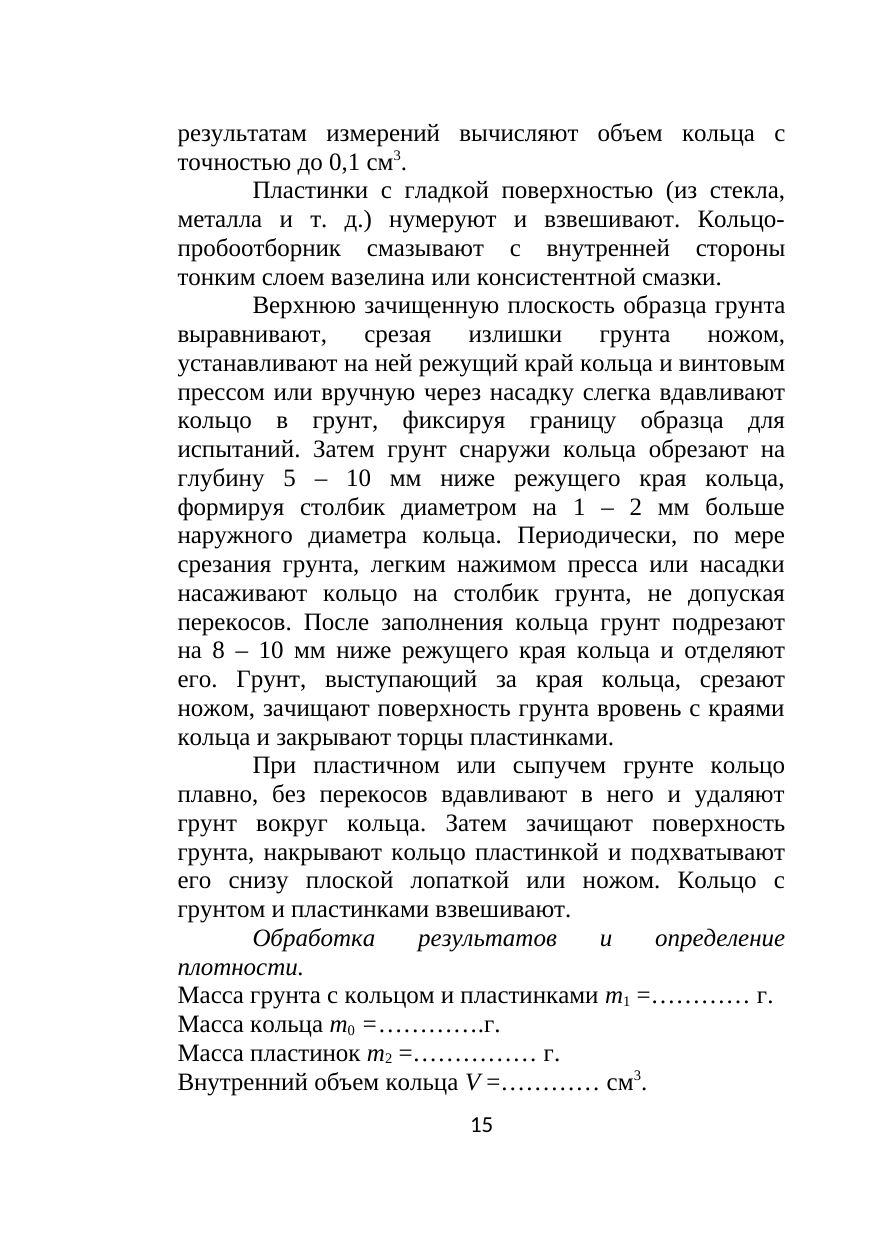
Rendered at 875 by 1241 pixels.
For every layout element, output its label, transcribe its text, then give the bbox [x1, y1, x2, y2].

text Масса пластинок m2 =…………… г. [177, 1038, 786, 1067]
text Внутренний объем кольца V =………… см3. [177, 1067, 786, 1096]
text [177, 118, 786, 176]
text Масса кольца т0 =………….г. [177, 1009, 786, 1038]
text При пластичном или сыпучем грунте кольцо плавно, без перекосов вдавливают в него и удаляют грунт вокруг кольца. Затем зачищают поверхность грунта, накрывают кольцо пластинкой и подхватывают его снизу плоской лопаткой или ножом. Кольцо с грунтом и пластинками взвешивают. [177, 751, 786, 923]
text Масса грунта с кольцом и пластинками m1 =………… г. [177, 981, 786, 1009]
text Обработка результатов и определение плотности. [177, 923, 786, 981]
text Пластинки с гладкой поверхностью (из стекла, металла и т. д.) нумеруют и взвешивают. Кольцо-пробоотборник смазывают с внутренней стороны тонким слоем вазелина или консистентной смазки. [177, 176, 786, 291]
text Верхнюю зачищенную плоскость образца грунта выравнивают, срезая излишки грунта ножом, устанавливают на ней режущий край кольца и винтовым прессом или вручную через насадку слегка вдавливают кольцо в грунт, фиксируя границу образца для испытаний. Затем грунт снаружи кольца обрезают на глубину 5 – 10 мм ниже режущего края кольца, формируя столбик диаметром на 1 – 2 мм больше наружного диаметра кольца. Периодически, по мере срезания грунта, легким нажимом пресса или насадки насаживают кольцо на столбик грунта, не допуская перекосов. После заполнения кольца грунт подрезают на 8 – 10 мм ниже режущего края кольца и отделяют его. Грунт, выступающий за края кольца, срезают ножом, зачищают поверхность грунта вровень с краями кольца и закрывают торцы пластинками. [177, 291, 786, 751]
